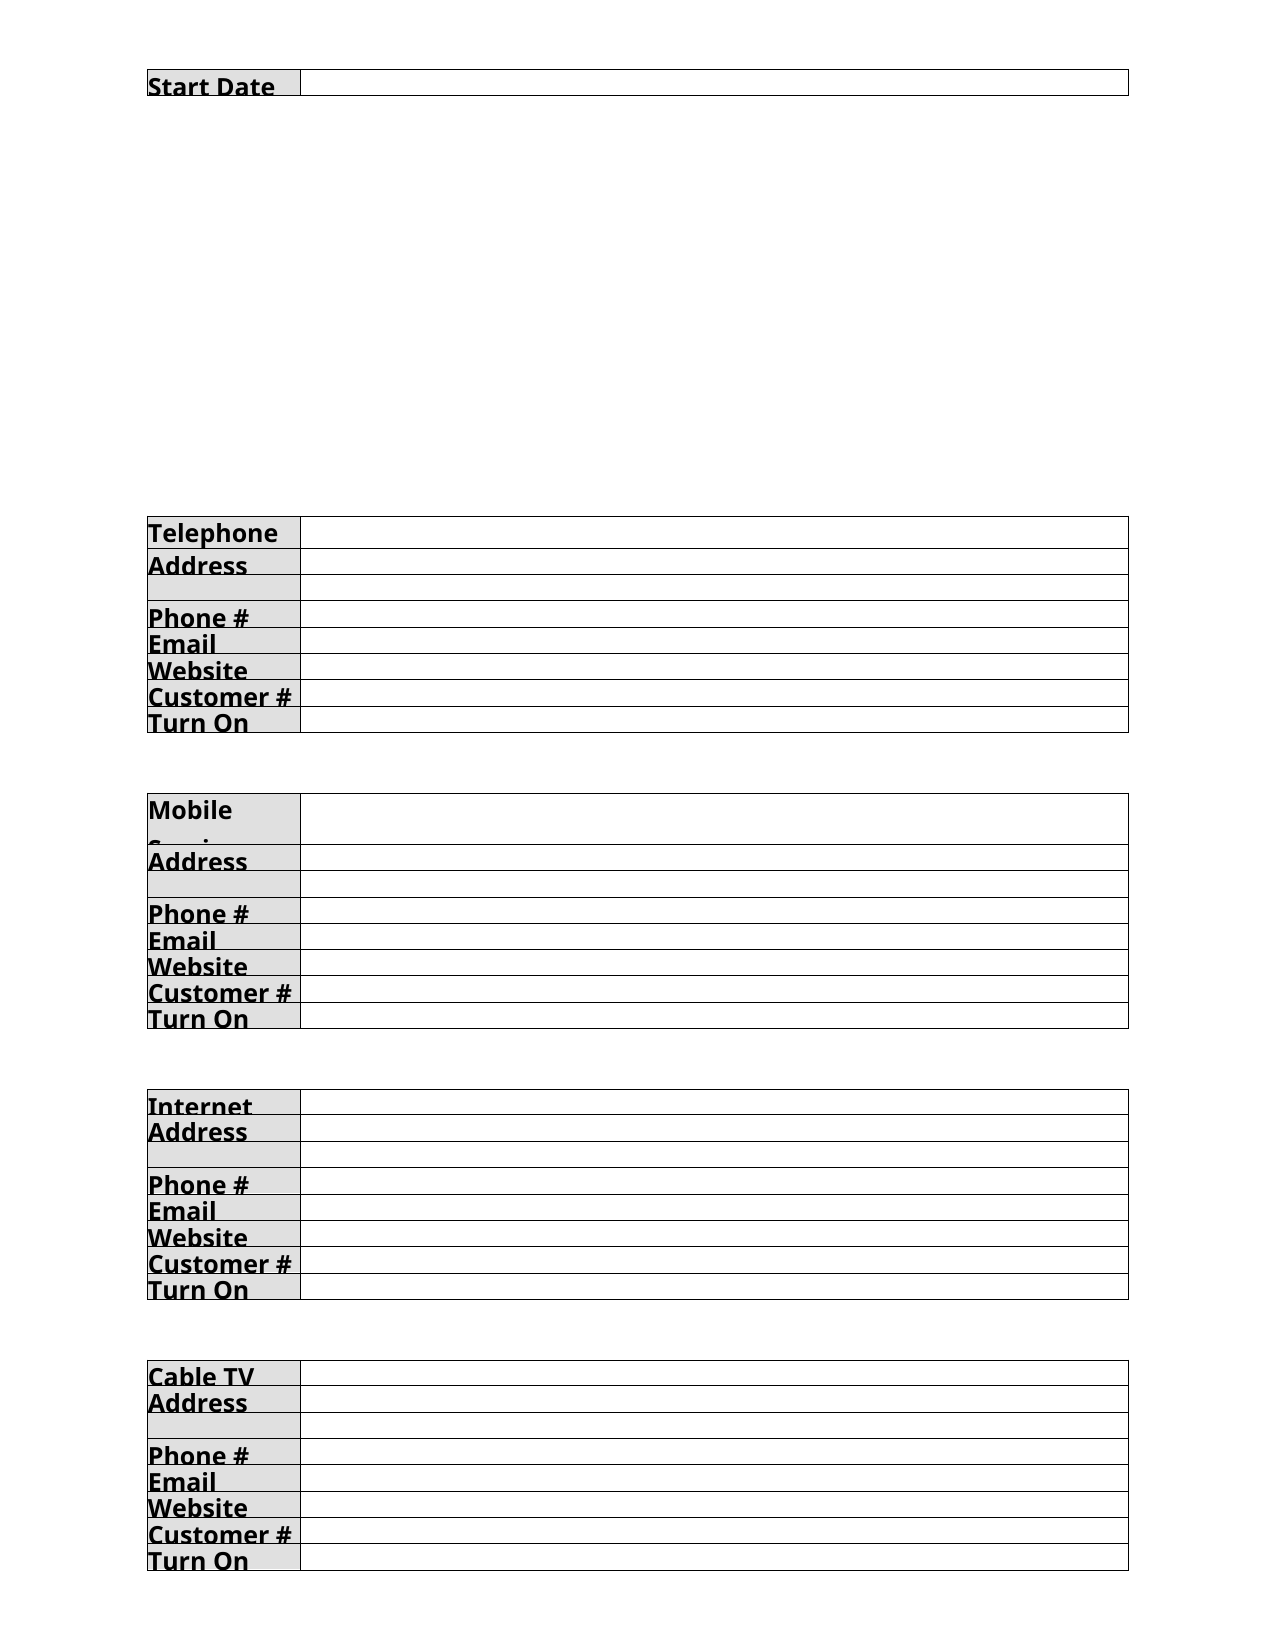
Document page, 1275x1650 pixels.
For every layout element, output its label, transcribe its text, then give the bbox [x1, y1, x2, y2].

table_cell [301, 1247, 1128, 1272]
table_cell [301, 601, 1128, 627]
table_cell Email [148, 1195, 300, 1220]
table_cell [148, 1142, 300, 1167]
table_cell Website [148, 950, 300, 975]
table_cell Address [148, 549, 300, 574]
table_cell [301, 1413, 1128, 1438]
table_cell Customer # [148, 976, 300, 1002]
table_cell Email [148, 924, 300, 949]
table_cell [148, 1413, 300, 1438]
table_cell [301, 654, 1128, 679]
table_cell [301, 898, 1128, 923]
table_cell Address [148, 1386, 300, 1412]
table_header [301, 1090, 1128, 1114]
table_cell Phone # [148, 601, 300, 627]
table_cell [301, 924, 1128, 949]
table_cell Turn On Date [148, 1274, 300, 1299]
table_cell [301, 950, 1128, 975]
table_cell [301, 1544, 1128, 1569]
table_header Internet [148, 1090, 300, 1114]
table_cell Phone # [148, 1439, 300, 1464]
table_cell Phone # [148, 1168, 300, 1193]
table_cell Phone # [148, 898, 300, 923]
table_cell Start Date [148, 70, 300, 95]
table_cell [301, 1003, 1128, 1028]
table_cell [301, 70, 1128, 95]
table_cell Website [148, 1492, 300, 1517]
table_cell [301, 976, 1128, 1002]
table_header Mobile Service Provider [148, 794, 300, 844]
table_cell [301, 1142, 1128, 1167]
table_cell [301, 680, 1128, 706]
table_header [301, 517, 1128, 548]
table_cell Address [148, 845, 300, 870]
table_cell [301, 1195, 1128, 1220]
table_cell [301, 575, 1128, 600]
table_cell [301, 845, 1128, 870]
table_header Telephone [148, 517, 300, 548]
table_cell Turn On Date [148, 707, 300, 732]
table_cell [301, 1168, 1128, 1193]
table_cell Turn On Date [148, 1003, 300, 1028]
table_header Cable TV [148, 1361, 300, 1385]
table_cell [148, 871, 300, 896]
table_cell Email [148, 628, 300, 653]
table_header [301, 1361, 1128, 1385]
table_cell [148, 575, 300, 600]
table_cell Email [148, 1465, 300, 1491]
table_cell [301, 707, 1128, 732]
table_cell Turn On Date [148, 1544, 300, 1569]
table_cell Address [148, 1115, 300, 1141]
table_header [301, 794, 1128, 844]
table_cell [301, 1221, 1128, 1246]
table_cell Website [148, 1221, 300, 1246]
table_cell [301, 1439, 1128, 1464]
table_cell [301, 1115, 1128, 1141]
table_cell [301, 1492, 1128, 1517]
table_cell [301, 1465, 1128, 1491]
table_cell [301, 871, 1128, 896]
table_cell [301, 549, 1128, 574]
table_cell Website [148, 654, 300, 679]
table_cell [301, 1274, 1128, 1299]
table_cell [301, 1518, 1128, 1543]
table_cell [301, 628, 1128, 653]
table_cell Customer # [148, 1247, 300, 1272]
table_cell Customer # [148, 1518, 300, 1543]
table_cell [301, 1386, 1128, 1412]
table_cell Customer # [148, 680, 300, 706]
